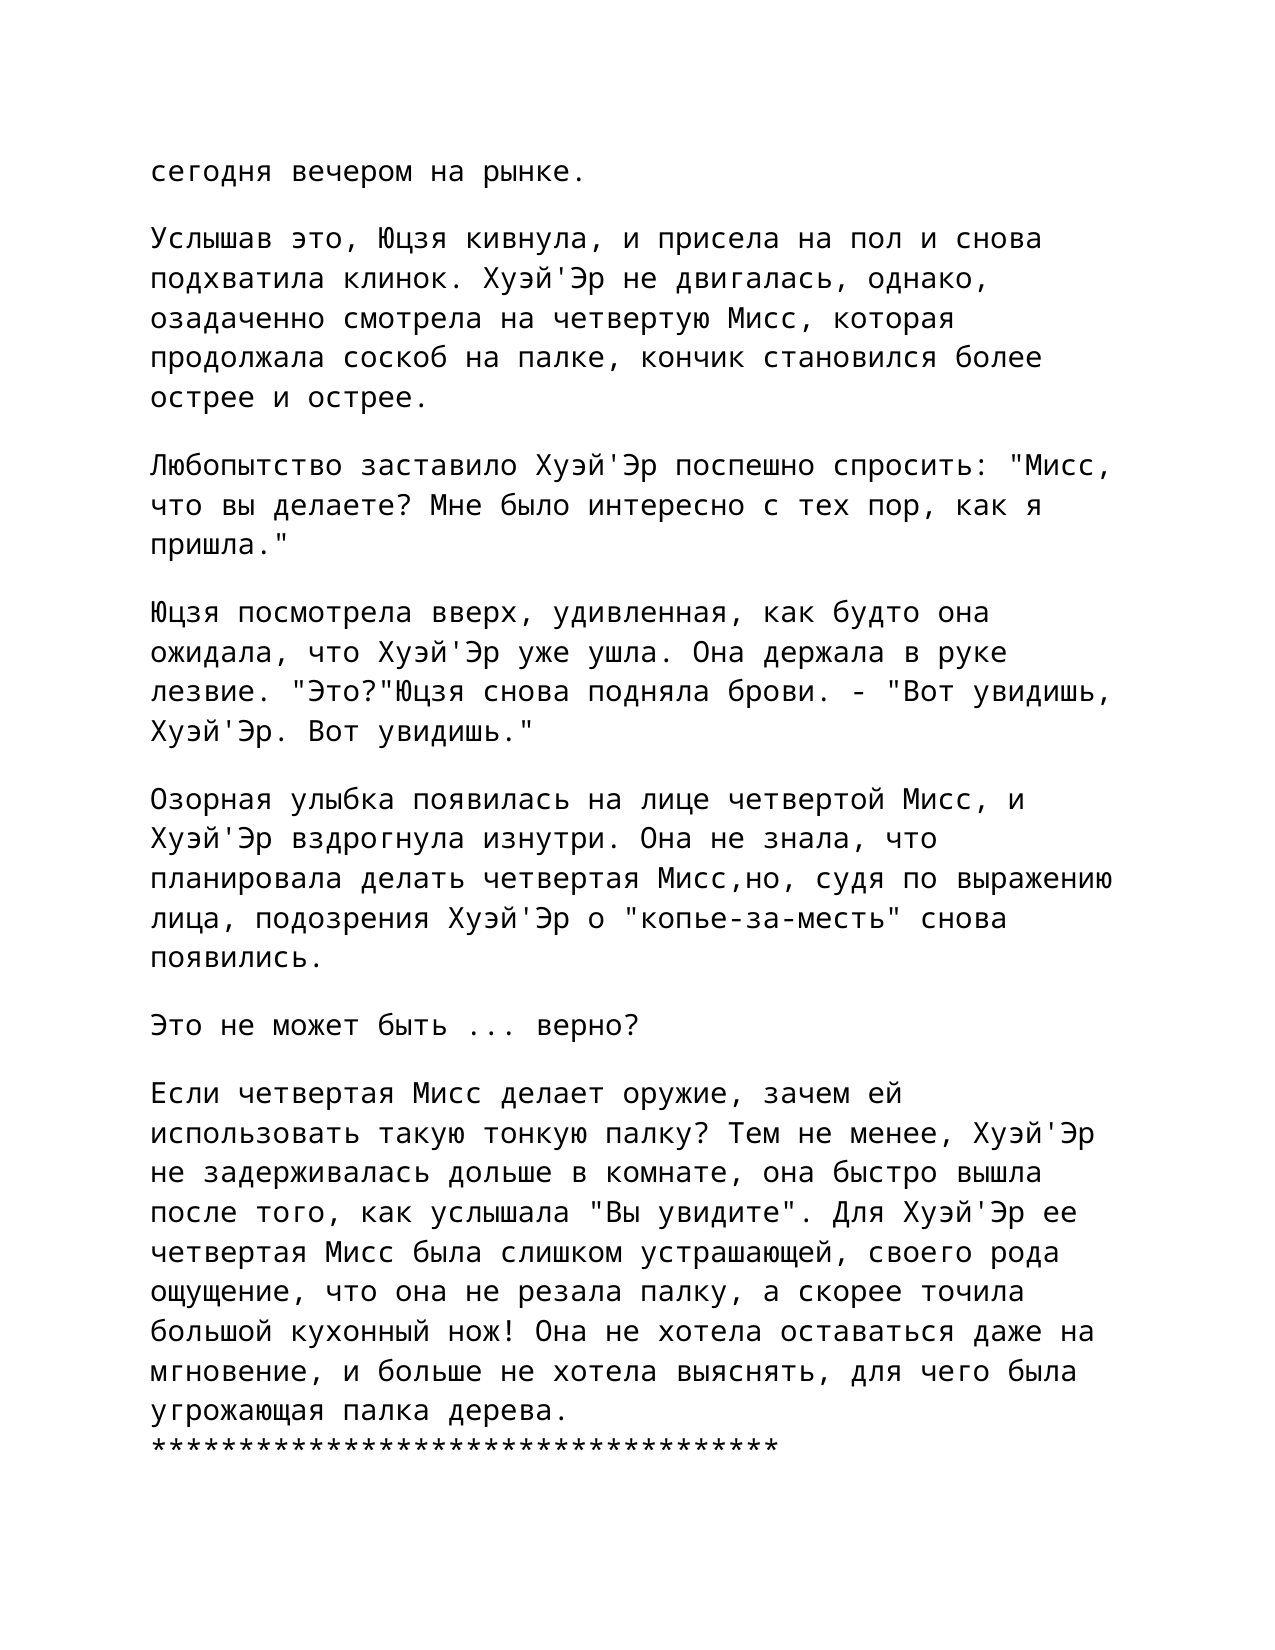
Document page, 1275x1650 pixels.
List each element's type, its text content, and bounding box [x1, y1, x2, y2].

text Юцзя посмотрела вверх, удивленная, как будто она ожидала, что Хуэй'Эр уже ушла. Она держала в руке лезвие. "Это?"Юцзя снова подняла брови. - "Вот увидишь, Хуэй'Эр. Вот увидишь." [150, 591, 1125, 750]
text Любопытство заставило Хуэй'Эр поспешно спросить: "Мисс, что вы делаете? Мне было интересно с тех пор, как я пришла." [150, 444, 1125, 563]
text Это не может быть ... верно? [150, 1004, 1125, 1044]
text Если четвертая Мисс делает оружие, зачем ей использовать такую тонкую палку? Тем не менее, Хуэй'Эр не задерживалась дольше в комнате, она быстро вышла после того, как услышала "Вы увидите". Для Хуэй'Эр ее четвертая Мисс была слишком устрашающей, своего рода ощущение, что она не резала палку, а скорее точила большой кухонный нож! Она не хотела оставаться даже на мгновение, и больше не хотела выяснять, для чего была угрожающая палка дерева. [150, 1072, 1125, 1429]
text ************************************ [150, 1429, 1125, 1469]
text Услышав это, Юцзя кивнула, и присела на пол и снова подхватила клинок. Хуэй'Эр не двигалась, однако, озадаченно смотрела на четвертую Мисс, которая продолжала соскоб на палке, кончик становился более острее и острее. [150, 218, 1125, 416]
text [150, 150, 1125, 190]
text Озорная улыбка появилась на лице четвертой Мисс, и Хуэй'Эр вздрогнула изнутри. Она не знала, что планировала делать четвертая Мисс,но, судя по выражению лица, подозрения Хуэй'Эр о "копье-за-месть" снова появились. [150, 778, 1125, 976]
